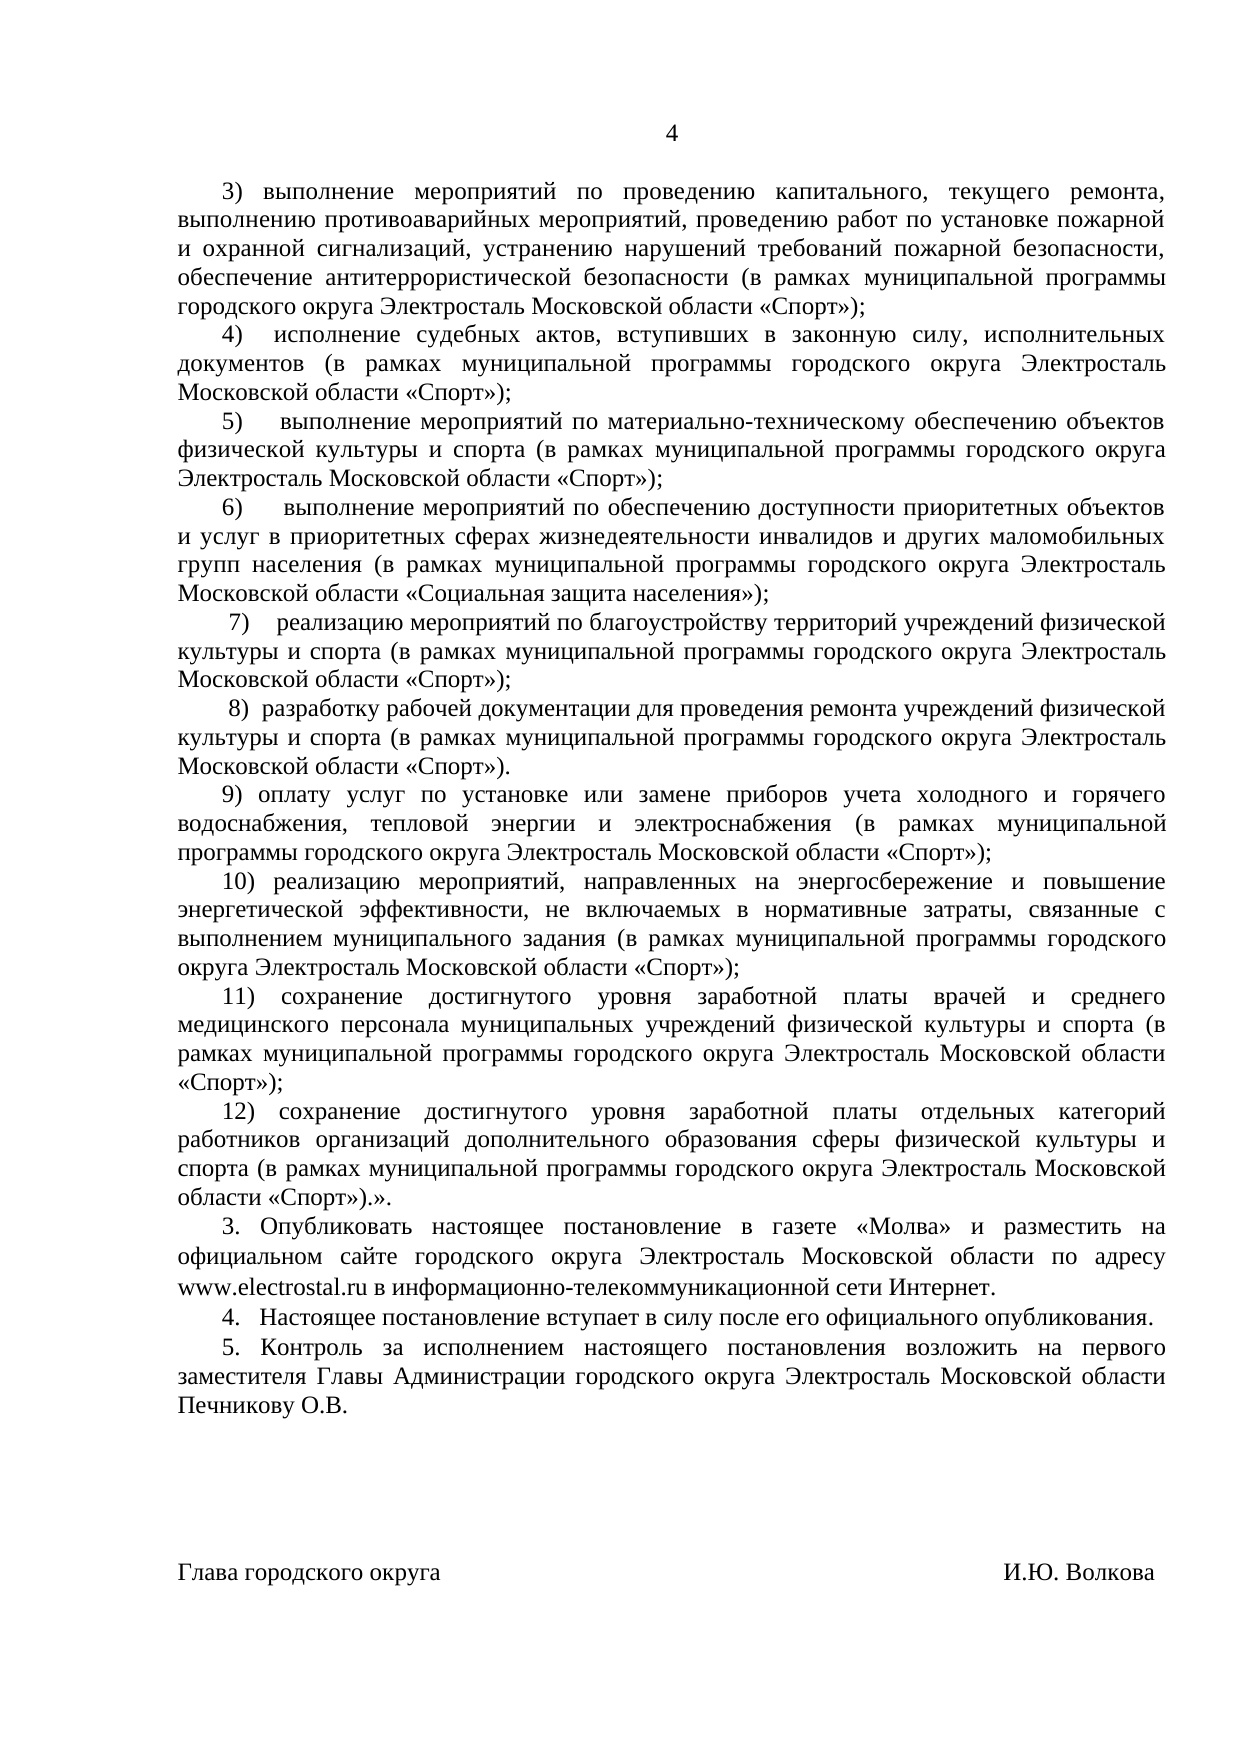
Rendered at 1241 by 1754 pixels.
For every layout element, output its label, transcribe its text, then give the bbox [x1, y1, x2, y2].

text 4) исполнение судебных актов, вступивших в законную силу, исполнительных документов (в рамках муниципальной программы городского округа Электросталь Московской области «Спорт»); [177, 319, 1167, 406]
text 3) выполнение мероприятий по проведению капитального, текущего ремонта, выполнению противоаварийных мероприятий, проведению работ по установке пожарной и охранной сигнализаций, устранению нарушений требований пожарной безопасности, обеспечение антитеррористической безопасности (в рамках муниципальной программы городского округа Электросталь Московской области «Спорт»); [177, 176, 1167, 319]
list 5. Контроль за исполнением настоящего постановления возложить на первого заместителя Главы Администрации городского округа Электросталь Московской области Печникову О.В. [177, 1332, 1167, 1419]
text 9) оплату услуг по установке или замене приборов учета холодного и горячего водоснабжения, тепловой энергии и электроснабжения (в рамках муниципальной программы городского округа Электросталь Московской области «Спорт»); [177, 779, 1167, 866]
text 6) выполнение мероприятий по обеспечению доступности приоритетных объектов и услуг в приоритетных сферах жизнедеятельности инвалидов и других маломобильных групп населения (в рамках муниципальной программы городского округа Электросталь Московской области «Социальная защита населения»); [177, 492, 1167, 607]
text 8) разработку рабочей документации для проведения ремонта учреждений физической культуры и спорта (в рамках муниципальной программы городского округа Электросталь Московской области «Спорт»). [177, 693, 1167, 779]
text 11) сохранение достигнутого уровня заработной платы врачей и среднего медицинского персонала муниципальных учреждений физической культуры и спорта (в рамках муниципальной программы городского округа Электросталь Московской области «Спорт»); [177, 981, 1167, 1096]
text 5) выполнение мероприятий по материально-техническому обеспечению объектов физической культуры и спорта (в рамках муниципальной программы городского округа Электросталь Московской области «Спорт»); [177, 406, 1167, 492]
text 10) реализацию мероприятий, направленных на энергосбережение и повышение энергетической эффективности, не включаемых в нормативные затраты, связанные с выполнением муниципального задания (в рамках муниципальной программы городского округа Электросталь Московской области «Спорт»); [177, 866, 1167, 981]
text 4. Настоящее постановление вступает в силу после его официального опубликования. [177, 1302, 1167, 1331]
text Глава городского округа И.Ю. Волкова [177, 1560, 1181, 1585]
text 7) реализацию мероприятий по благоустройству территорий учреждений физической культуры и спорта (в рамках муниципальной программы городского округа Электросталь Московской области «Спорт»); [177, 607, 1167, 693]
text 3. Опубликовать настоящее постановление в газете «Молва» и разместить на официальном сайте городского округа Электросталь Московской области по адресу www.electrostal.ru в информационно-телекоммуникационной сети Интернет. [177, 1211, 1167, 1300]
text 12) сохранение достигнутого уровня заработной платы отдельных категорий работников организаций дополнительного образования сферы физической культуры и спорта (в рамках муниципальной программы городского округа Электросталь Московской области «Спорт»).». [177, 1096, 1167, 1211]
